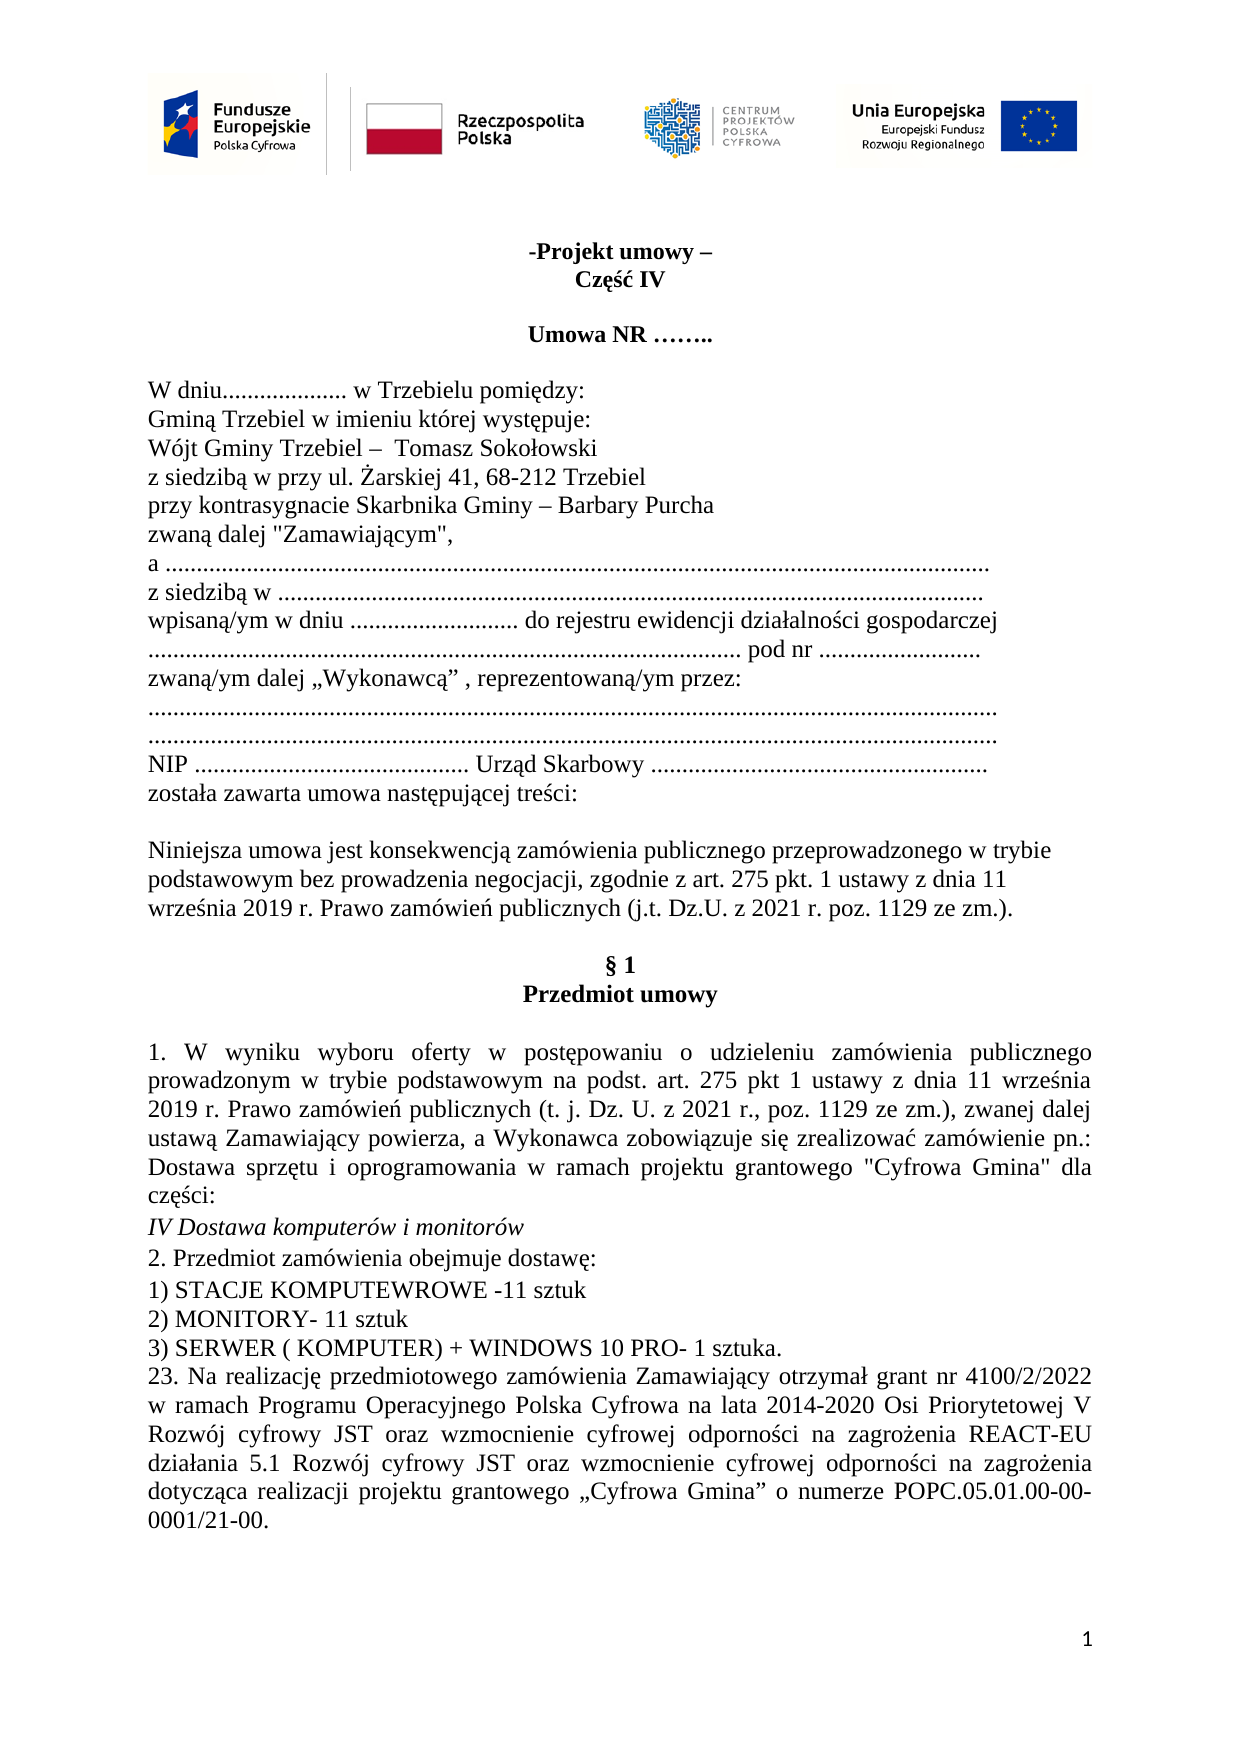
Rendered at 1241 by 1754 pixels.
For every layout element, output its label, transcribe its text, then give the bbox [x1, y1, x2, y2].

text Gminą Trzebiel w imieniu której występuje: [148, 404, 1093, 433]
text Część IV [148, 265, 1093, 293]
text została zawarta umowa następującej treści: [148, 778, 1093, 807]
text Wójt Gminy Trzebiel – Tomasz Sokołowski [148, 433, 1093, 462]
text a .................................................................................................................................... [148, 548, 1093, 577]
text przy kontrasygnacie Skarbnika Gminy – Barbary Purcha [148, 490, 1093, 519]
text § 1 [148, 950, 1093, 979]
text zwaną dalej "Zamawiającym", [148, 519, 1093, 548]
picture [147, 73, 1093, 182]
text ........................................................................................................................................ [148, 720, 1093, 749]
text zwaną/ym dalej „Wykonawcą” , reprezentowaną/ym przez: [148, 663, 1093, 692]
text Umowa NR …….. [148, 320, 1093, 348]
text wpisaną/ym w dniu ........................... do rejestru ewidencji działalności gospodarczej [148, 605, 1093, 634]
text Niniejsza umowa jest konsekwencją zamówienia publicznego przeprowadzonego w trybie podstawowym bez prowadzenia negocjacji, zgodnie z art. 275 pkt. 1 ustawy z dnia 11 września 2019 r. Prawo zamówień publicznych (j.t. Dz.U. z 2021 r. poz. 1129 ze zm.). [148, 835, 1093, 922]
text -Projekt umowy – [148, 237, 1093, 265]
text W dniu.................... w Trzebielu pomiędzy: [148, 375, 1093, 404]
text 2) MONITORY- 11 sztuk [148, 1304, 1093, 1333]
text 3) SERWER ( KOMPUTER) + WINDOWS 10 PRO- 1 sztuka. [148, 1333, 1093, 1361]
text z siedzibą w przy ul. Żarskiej 41, 68-212 Trzebiel [148, 462, 1093, 490]
text 1) STACJE KOMPUTEWROWE -11 sztuk [148, 1275, 1093, 1304]
text Przedmiot umowy [148, 979, 1093, 1008]
text IV Dostawa komputerów i monitorów [148, 1212, 1093, 1241]
text ............................................................................................... pod nr .......................... [148, 634, 1093, 663]
text 2. Przedmiot zamówienia obejmuje dostawę: [148, 1243, 1093, 1272]
text ........................................................................................................................................ [148, 692, 1093, 720]
text 1. W wyniku wyboru oferty w postępowaniu o udzieleniu zamówienia publicznego prowadzonym w trybie podstawowym na podst. art. 275 pkt 1 ustawy z dnia 11 września 2019 r. Prawo zamówień publicznych (t. j. Dz. U. z 2021 r., poz. 1129 ze zm.), zwanej dalej ustawą Zamawiający powierza, a Wykonawca zobowiązuje się zrealizować zamówienie pn.: Dostawa sprzętu i oprogramowania w ramach projektu grantowego "Cyfrowa Gmina" dla części: [148, 1037, 1093, 1209]
text z siedzibą w ................................................................................................................. [148, 577, 1093, 605]
text 23. Na realizację przedmiotowego zamówienia Zamawiający otrzymał grant nr 4100/2/2022 w ramach Programu Operacyjnego Polska Cyfrowa na lata 2014-2020 Osi Priorytetowej V Rozwój cyfrowy JST oraz wzmocnienie cyfrowej odporności na zagrożenia REACT-EU działania 5.1 Rozwój cyfrowy JST oraz wzmocnienie cyfrowej odporności na zagrożenia dotycząca realizacji projektu grantowego „Cyfrowa Gmina” o numerze POPC.05.01.00-00-0001/21-00. [148, 1361, 1093, 1534]
text NIP ............................................ Urząd Skarbowy ...................................................... [148, 749, 1093, 778]
